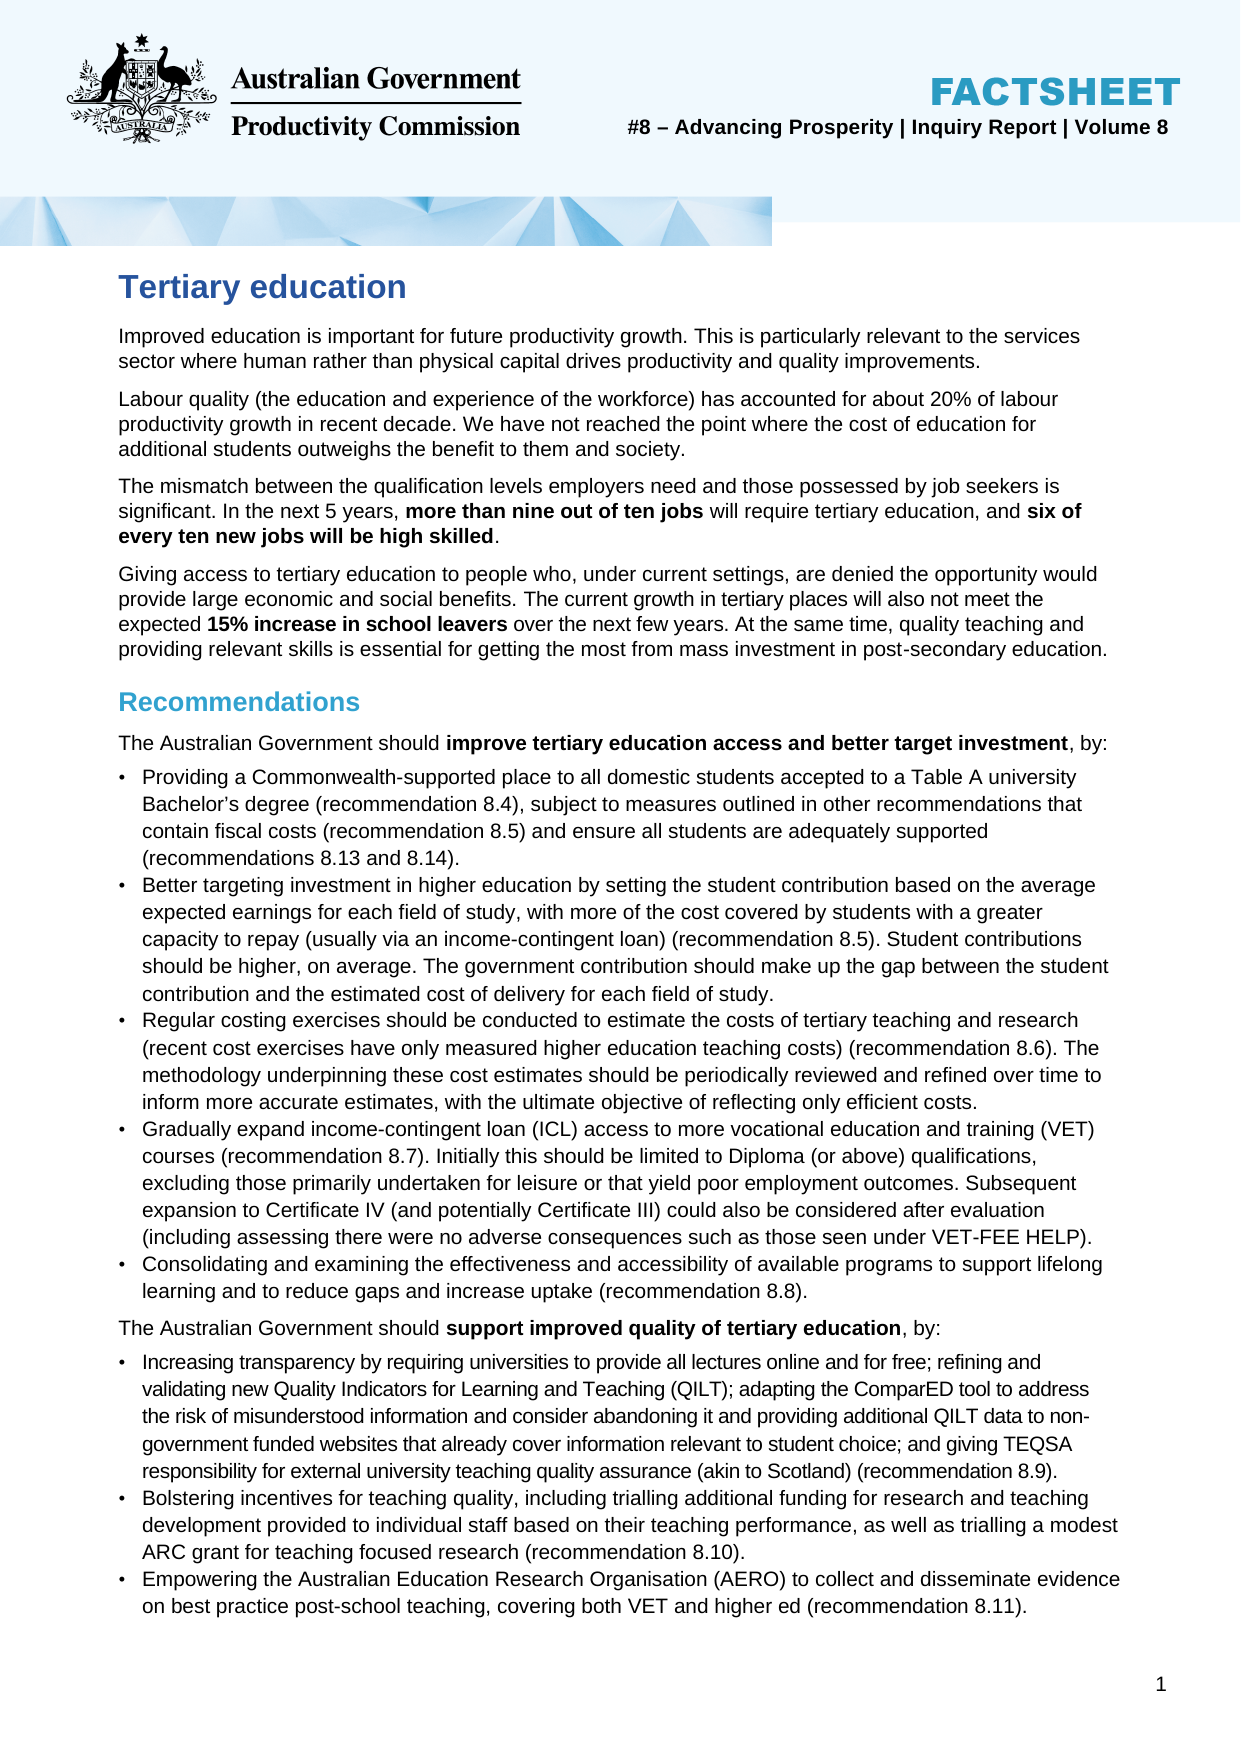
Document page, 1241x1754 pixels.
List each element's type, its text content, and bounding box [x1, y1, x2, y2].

text The Australian Government should improve tertiary education access and better target investment, by: [118, 730, 1122, 755]
text The Australian Government should support improved quality of tertiary education, by: [118, 1316, 1122, 1341]
list Consolidating and examining the effectiveness and accessibility of available programs to support lifelong learning and to reduce gaps and increase uptake (recommendation 8.8). [118, 1249, 1122, 1303]
list Bolstering incentives for teaching quality, including trialling additional funding for research and teaching development provided to individual staff based on their teaching performance, as well as trialling a modest ARC grant for teaching focused research (recommendation 8.10). [118, 1482, 1122, 1564]
list Providing a Commonwealth-supported place to all domestic students accepted to a Table A university Bachelor’s degree (recommendation 8.4), subject to measures outlined in other recommendations that contain fiscal costs (recommendation 8.5) and ensure all students are adequately supported (recommendations 8.13 and 8.14). [118, 762, 1122, 870]
list Better targeting investment in higher education by setting the student contribution based on the average expected earnings for each field of study, with more of the cost covered by students with a greater capacity to repay (usually via an income-contingent loan) (recommendation 8.5). Student contributions should be higher, on average. The government contribution should make up the gap between the student contribution and the estimated cost of delivery for each field of study. [118, 870, 1122, 1005]
list Increasing transparency by requiring universities to provide all lectures online and for free; refining and validating new Quality Indicators for Learning and Teaching (QILT); adapting the ComparED tool to address the risk of misunderstood information and consider abandoning it and providing additional QILT data to non-government funded websites that already cover information relevant to student choice; and giving TEQSA responsibility for external university teaching quality assurance (akin to Scotland) (recommendation 8.9). [118, 1347, 1122, 1482]
list Gradually expand income-contingent loan (ICL) access to more vocational education and training (VET) courses (recommendation 8.7). Initially this should be limited to Diploma (or above) qualifications, excluding those primarily undertaken for leisure or that yield poor employment outcomes. Subsequent expansion to Certificate IV (and potentially Certificate III) could also be considered after evaluation (including assessing there were no adverse consequences such as those seen under VET-FEE HELP). [118, 1114, 1122, 1249]
text The mismatch between the qualification levels employers need and those possessed by job seekers is significant. In the next 5 years, more than nine out of ten jobs will require tertiary education, and six of every ten new jobs will be high skilled. [118, 474, 1122, 549]
text Improved education is important for future productivity growth. This is particularly relevant to the services sector where human rather than physical capital drives productivity and quality improvements. [118, 324, 1122, 374]
subtitle Tertiary education [118, 267, 1122, 305]
subtitle Recommendations [118, 686, 1122, 717]
text Giving access to tertiary education to people who, under current settings, are denied the opportunity would provide large economic and social benefits. The current growth in tertiary places will also not meet the expected 15% increase in school leavers over the next few years. At the same time, quality teaching and providing relevant skills is essential for getting the most from mass investment in post-secondary education. [118, 561, 1122, 661]
list Regular costing exercises should be conducted to estimate the costs of tertiary teaching and research (recent cost exercises have only measured higher education teaching costs) (recommendation 8.6). The methodology underpinning these cost estimates should be periodically reviewed and refined over time to inform more accurate estimates, with the ultimate objective of reflecting only efficient costs. [118, 1005, 1122, 1114]
list Empowering the Australian Education Research Organisation (AERO) to collect and disseminate evidence on best practice post-school teaching, covering both VET and higher ed (recommendation 8.11). [118, 1564, 1122, 1618]
text Labour quality (the education and experience of the workforce) has accounted for about 20% of labour productivity growth in recent decade. We have not reached the point where the cost of education for additional students outweighs the benefit to them and society. [118, 386, 1122, 461]
picture [0, 0, 1241, 246]
